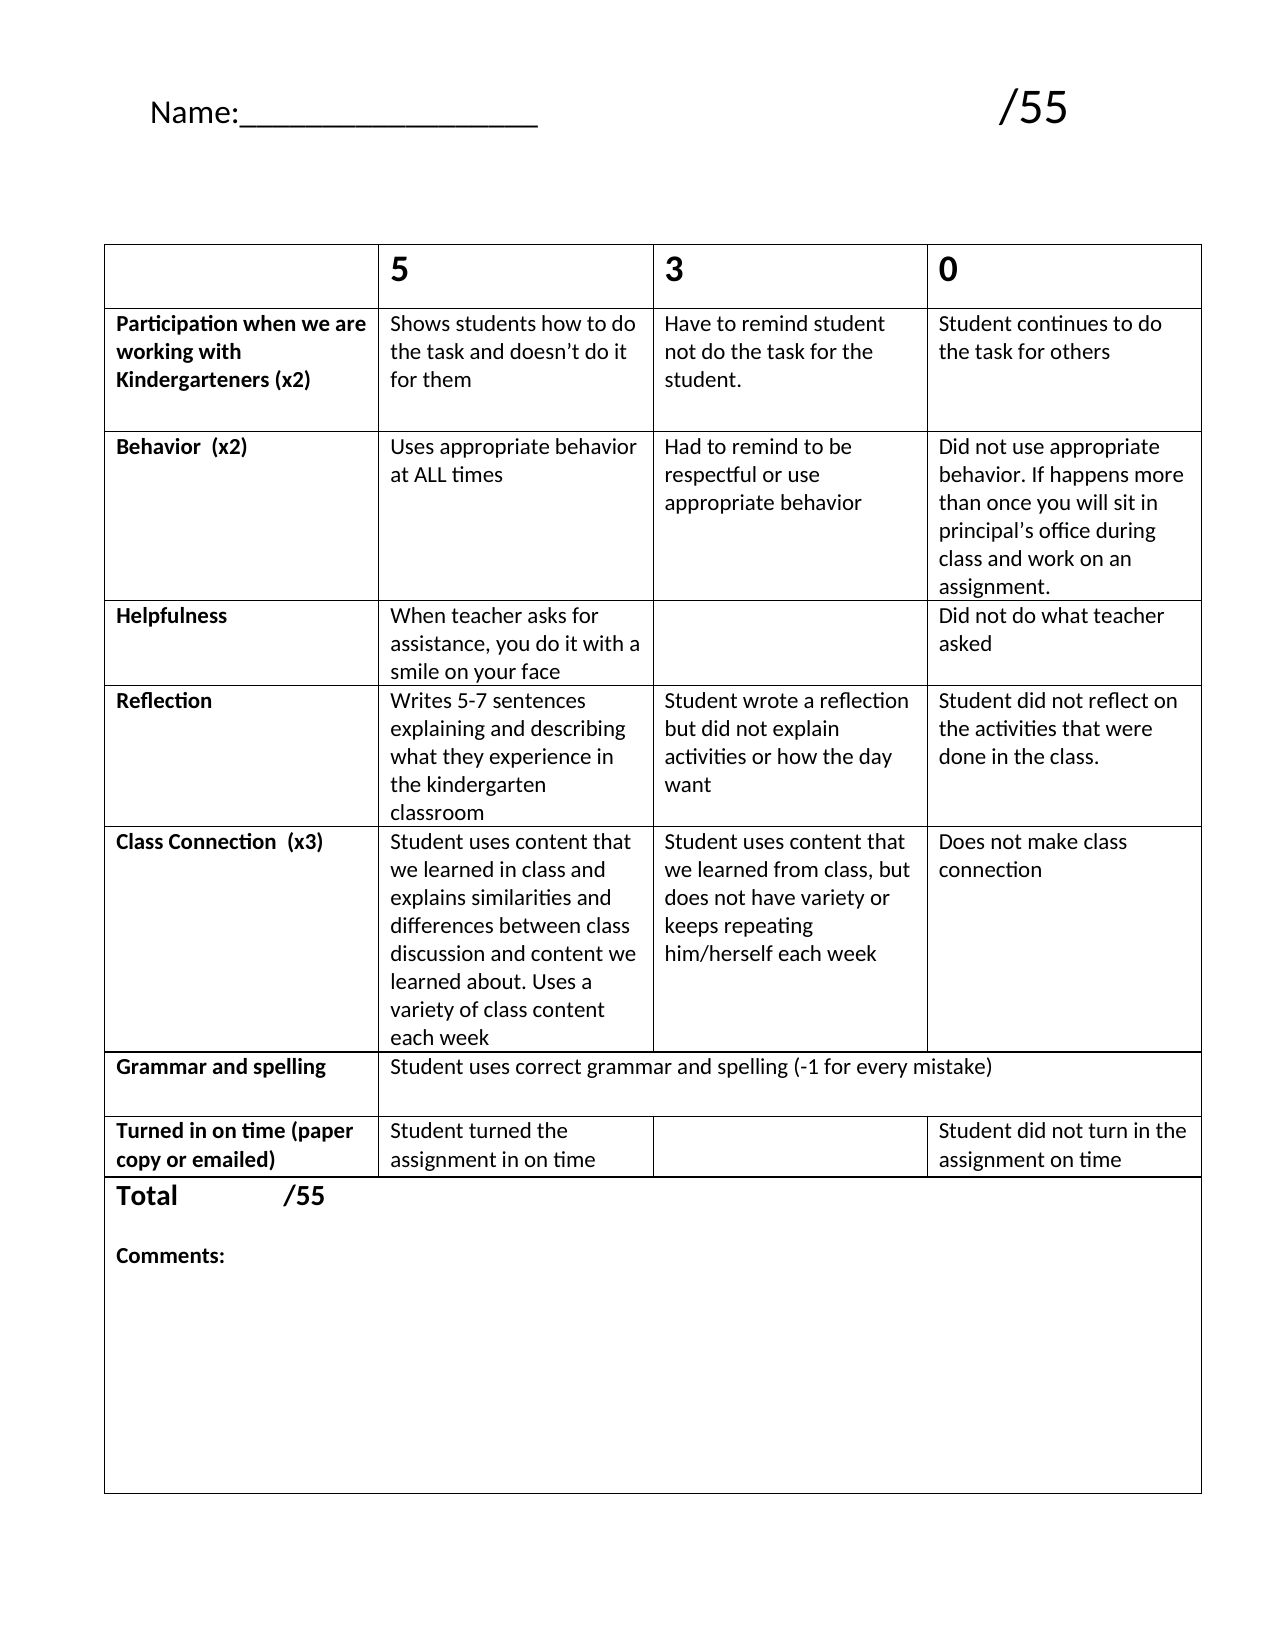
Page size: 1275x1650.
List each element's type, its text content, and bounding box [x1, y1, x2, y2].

table_cell Student continues to do the task for others [928, 309, 1201, 431]
table_cell Student uses correct grammar and spelling (-1 for every mistake) [379, 1053, 1201, 1116]
table_cell When teacher asks for assistance, you do it with a smile on your face [379, 601, 653, 685]
table_cell Student turned the assignment in on time [379, 1117, 653, 1176]
table_cell Student uses content that we learned from class, but does not have variety or keeps repeating him/herself each week [654, 827, 927, 1051]
table_header 0 [928, 245, 1201, 308]
table_cell Participation when we are working with Kindergarteners (x2) [105, 309, 378, 431]
table_cell Does not make class connection [928, 827, 1201, 1051]
table_cell Student uses content that we learned in class and explains similarities and differences between class discussion and content we learned about. Uses a variety of class content each week [379, 827, 653, 1051]
table_cell Total /55 Comments: [105, 1178, 1201, 1493]
table_cell Did not use appropriate behavior. If happens more than once you will sit in principal’s office during class and work on an assignment. [928, 432, 1201, 600]
table_cell Turned in on time (paper copy or emailed) [105, 1117, 378, 1176]
table_header 3 [654, 245, 927, 308]
table_cell Student did not turn in the assignment on time [928, 1117, 1201, 1176]
table_cell Class Connection (x3) [105, 827, 378, 1051]
table_cell Behavior (x2) [105, 432, 378, 600]
table_cell Student did not reflect on the activities that were done in the class. [928, 686, 1201, 826]
table_cell Had to remind to be respectful or use appropriate behavior [654, 432, 927, 600]
table_cell Writes 5-7 sentences explaining and describing what they experience in the kindergarten classroom [379, 686, 653, 826]
table_cell [654, 601, 927, 685]
table_cell Shows students how to do the task and doesn’t do it for them [379, 309, 653, 431]
table_header 5 [379, 245, 653, 308]
table_cell Student wrote a reflection but did not explain activities or how the day want [654, 686, 927, 826]
table_cell Did not do what teacher asked [928, 601, 1201, 685]
table_cell Grammar and spelling [105, 1053, 378, 1116]
table_cell Uses appropriate behavior at ALL times [379, 432, 653, 600]
table_header [105, 245, 378, 308]
table_cell Have to remind student not do the task for the student. [654, 309, 927, 431]
table_cell Helpfulness [105, 601, 378, 685]
table_cell [654, 1117, 927, 1176]
table_cell Reflection [105, 686, 378, 826]
